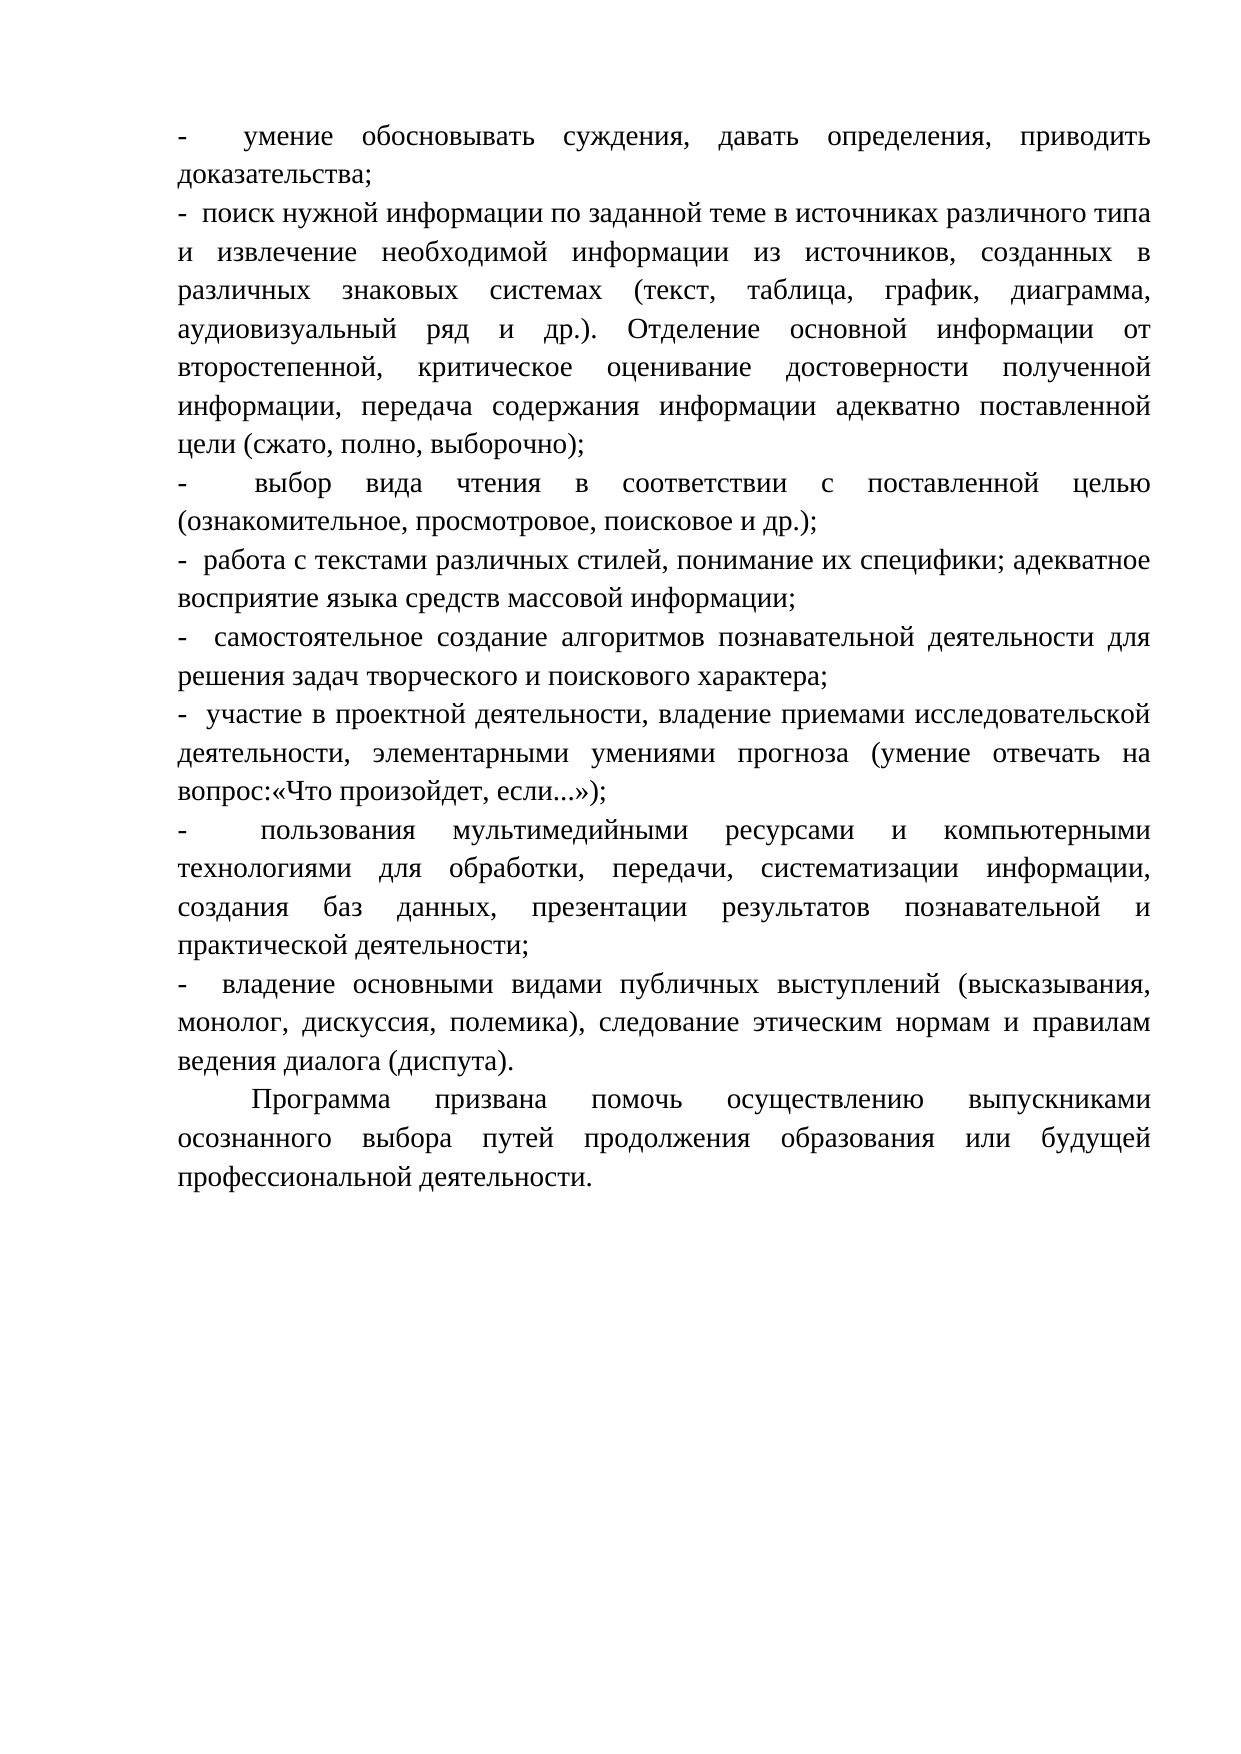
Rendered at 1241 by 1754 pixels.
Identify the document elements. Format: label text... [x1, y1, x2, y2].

text - поиск нужной информации по заданной теме в источниках различного типа и извлечение необходимой информации из источников, созданных в различных знаковых системах (текст, таблица, график, диаграмма, аудиовизуальный ряд и др.). Отделение основной информации от второстепенной, критическое оценивание достоверности полученной информации, передача содержания информации адекватно поставленной цели (сжато, полно, выборочно); [177, 195, 1152, 460]
text - работа с текстами различных стилей, понимание их специфики; адекватное восприятие языка средств массовой информации; [177, 542, 1152, 614]
text Программа призвана помочь осуществлению выпускниками осознанного выбора путей продолжения образования или будущей профессиональной деятельности. [177, 1082, 1152, 1192]
text - выбор вида чтения в соответствии с поставленной целью (ознакомительное, просмотровое, поисковое и др.); [177, 465, 1152, 537]
text - участие в проектной деятельности, владение приемами исследовательской деятельности, элементарными умениями прогноза (умение отвечать на вопрос:«Что произойдет, если...»); [177, 696, 1152, 807]
text - умение обосновывать суждения, давать определения, приводить доказательства; [177, 118, 1152, 190]
text - самостоятельное создание алгоритмов познавательной деятельности для решения задач творческого и поискового характера; [177, 619, 1152, 691]
text - владение основными видами публичных выступлений (высказывания, монолог, дискуссия, полемика), следование этическим нормам и правилам ведения диалога (диспута). [177, 966, 1152, 1077]
text - пользования мультимедийными ресурсами и компьютерными технологиями для обработки, передачи, систематизации информации, создания баз данных, презентации результатов познавательной и практической деятельности; [177, 812, 1152, 961]
